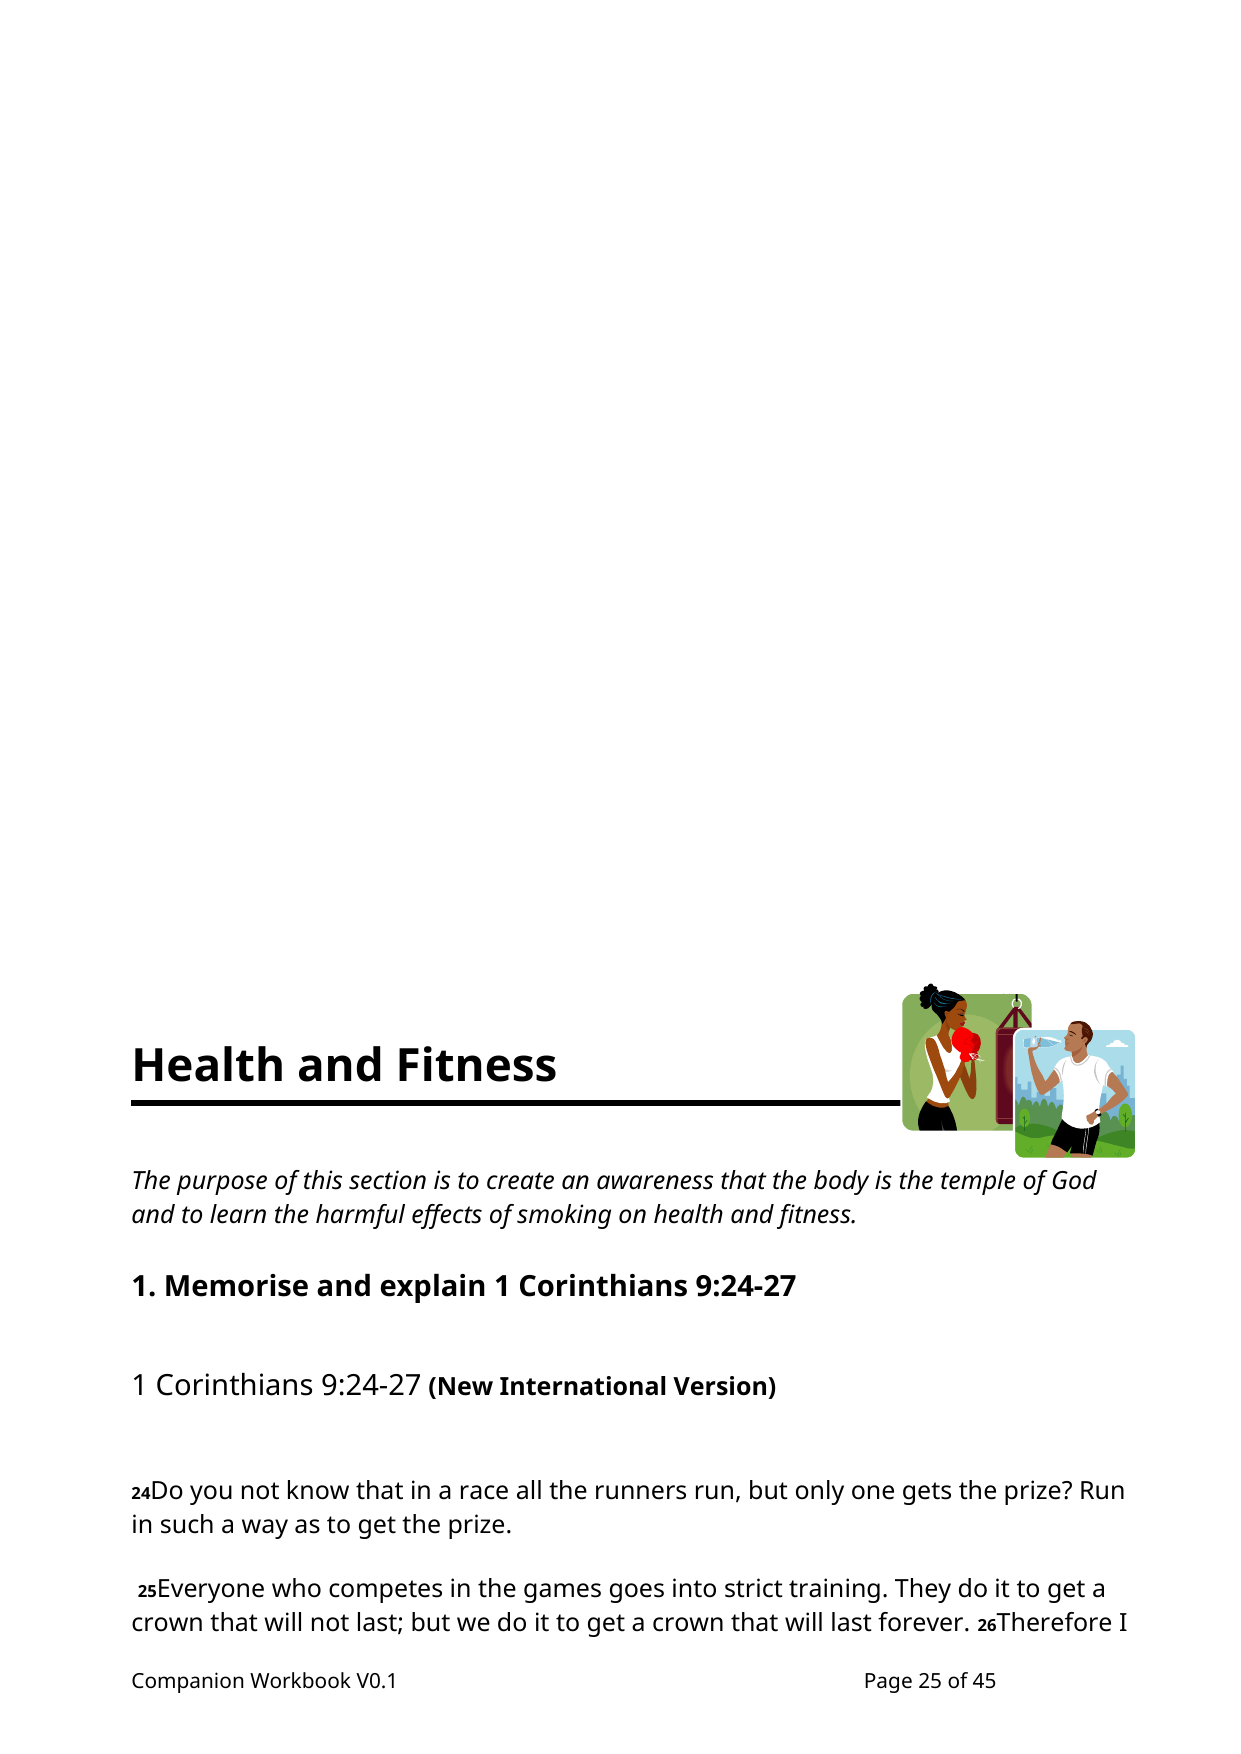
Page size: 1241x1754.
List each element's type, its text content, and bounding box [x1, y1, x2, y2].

text and to learn the harmful effects of smoking on health and fitness. [131, 1197, 1144, 1231]
subtitle 1 Corinthians 9:24-27 (New International Version) [131, 1364, 1144, 1403]
text Health and Fitness [131, 1032, 900, 1095]
text 1. Memorise and explain 1 Corinthians 9:24-27 [131, 1265, 1144, 1305]
text The purpose of this section is to create an awareness that the body is the [131, 1163, 1144, 1197]
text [131, 1570, 1144, 1638]
text 24Do you not know that in a race all the runners run, but only one gets the prize? Run in such a way as to get the prize. [131, 1473, 1144, 1541]
